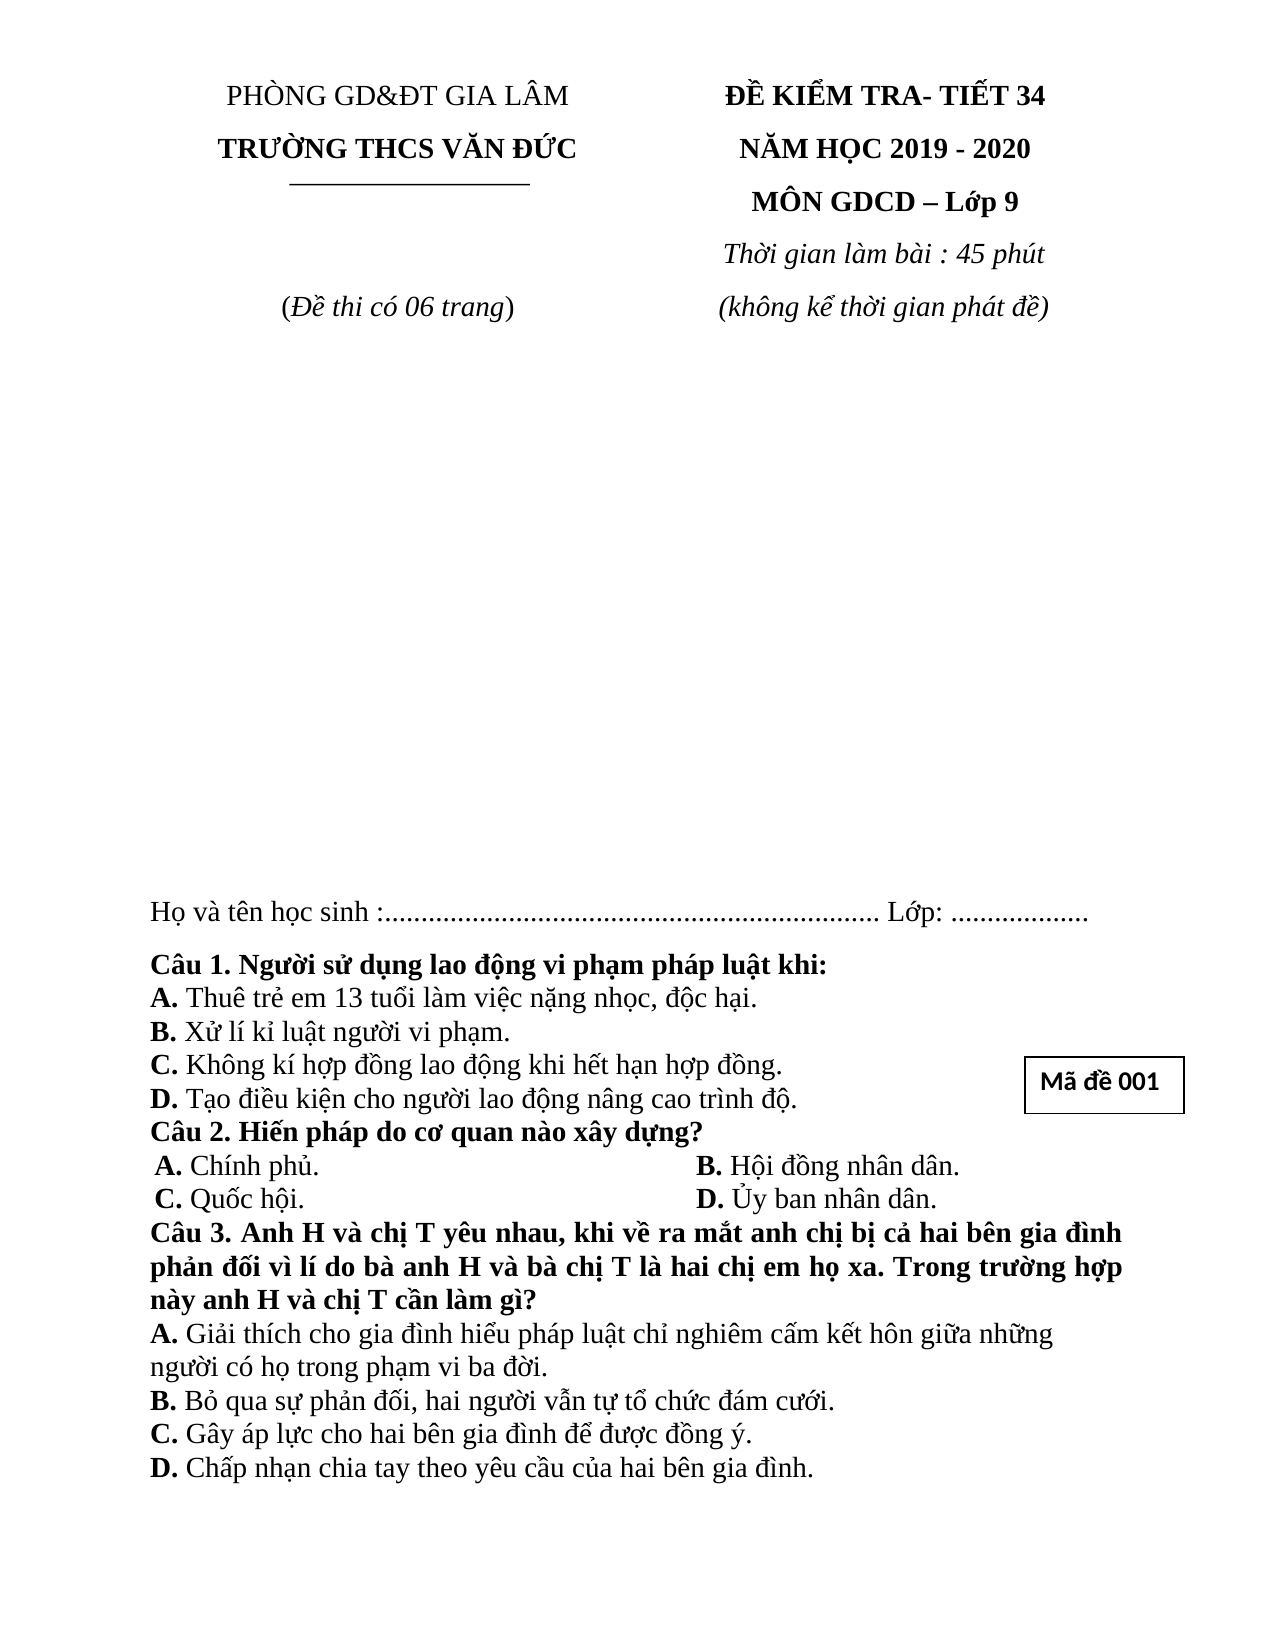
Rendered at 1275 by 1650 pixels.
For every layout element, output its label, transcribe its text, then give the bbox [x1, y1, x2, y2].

text C. Gây áp lực cho hai bên gia đình để được đồng ý. [119, 1416, 1125, 1450]
text C. Không kí hợp đồng lao động khi hết hạn hợp đồng. [119, 1047, 1125, 1081]
text Câu 1. Người sử dụng lao động vi phạm pháp luật khi: [150, 947, 1125, 980]
table_header ĐỀ KIỂM TRA- TIẾT 34 NĂM HỌC 2019 - 2020 MÔN GDCD – Lớp 9 Thời gian làm bài : 45 phút (không kể thời gian phát đề) [656, 78, 1114, 342]
text Họ và tên học sinh :.................................................................... Lớp: ................... [150, 894, 1125, 928]
text Câu 2. Hiến pháp do cơ quan nào xây dựng? [150, 1114, 1125, 1148]
text D. Chấp nhạn chia tay theo yêu cầu của hai bên gia đình. [119, 1450, 1125, 1483]
text B. Bỏ qua sự phản đối, hai người vẫn tự tổ chức đám cưới. [119, 1383, 1125, 1416]
text C. Quốc hội. D. Ủy ban nhân dân. [150, 1182, 1125, 1215]
text A. Chính phủ. B. Hội đồng nhân dân. [150, 1148, 1125, 1182]
table_header PHÒNG GD&ĐT GIA LÂM TRƯỜNG THCS VĂN ĐỨC (Đề thi có 06 trang) [139, 78, 656, 342]
text D. Tạo điều kiện cho người lao động nâng cao trình độ. [119, 1081, 1024, 1114]
text B. Xử lí kỉ luật người vi phạm. [119, 1014, 1125, 1047]
text A. Thuê trẻ em 13 tuổi làm việc nặng nhọc, độc hại. [119, 980, 1125, 1014]
text Câu 3. Anh H và chị T yêu nhau, khi về ra mắt anh chị bị cả hai bên gia đình phản đối vì lí do bà anh H và bà chị T là hai chị em họ xa. Trong trường hợp này anh H và chị T cần làm gì? [150, 1215, 1125, 1316]
text A. Giải thích cho gia đình hiểu pháp luật chỉ nghiêm cấm kết hôn giữa những người có họ trong phạm vi ba đời. [119, 1316, 1125, 1383]
